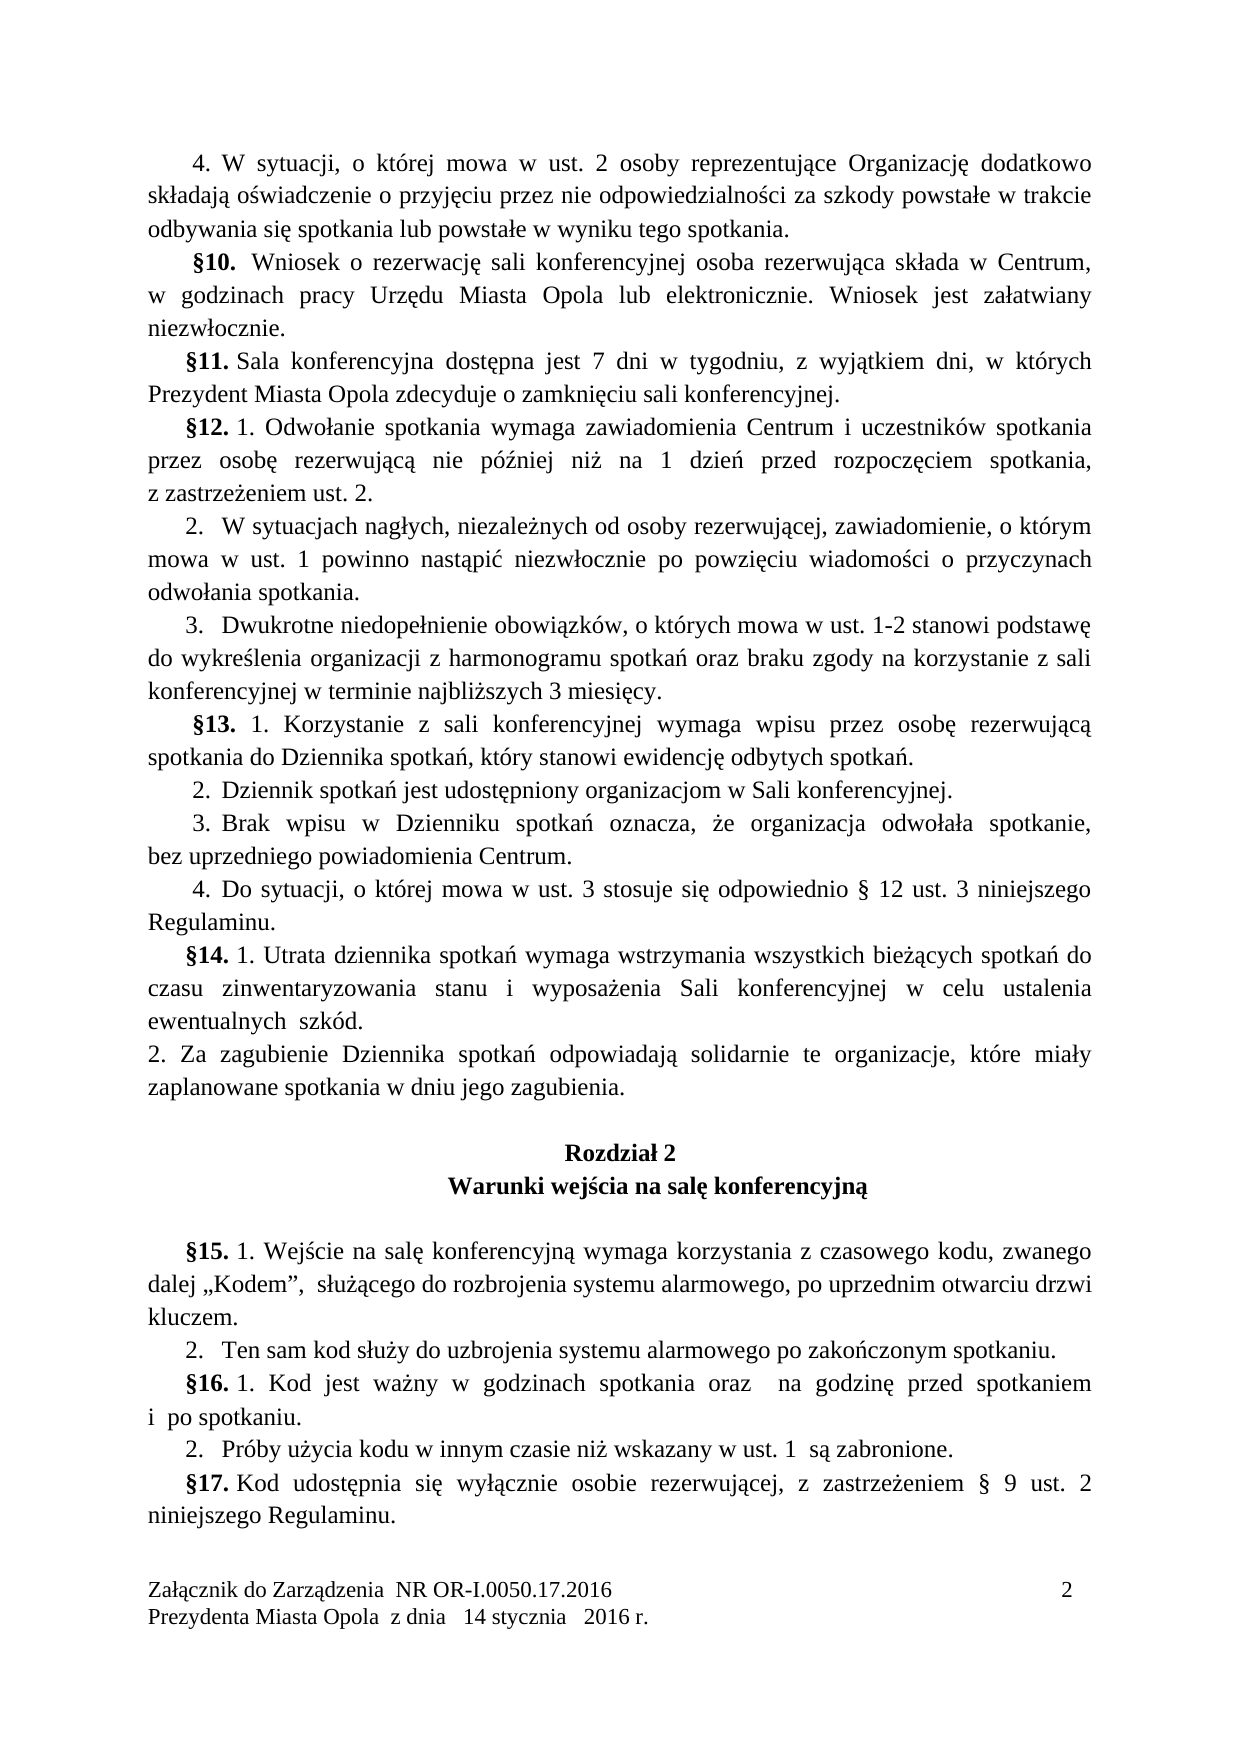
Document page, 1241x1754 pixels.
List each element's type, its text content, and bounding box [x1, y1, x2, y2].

list 1. Kod jest ważny w godzinach spotkania oraz na godzinę przed spotkaniem i po spotkaniu. [148, 1368, 1093, 1430]
list Wniosek o rezerwację sali konferencyjnej osoba rezerwująca składa w Centrum, w godzinach pracy Urzędu Miasta Opola lub elektronicznie. Wniosek jest załatwiany niezwłocznie. [148, 247, 1093, 341]
list 1. Odwołanie spotkania wymaga zawiadomienia Centrum i uczestników spotkania przez osobę rezerwującą nie później niż na 1 dzień przed rozpoczęciem spotkania, z zastrzeżeniem ust. 2. [148, 412, 1093, 507]
list Brak wpisu w Dzienniku spotkań oznacza, że organizacja odwołała spotkanie, bez uprzedniego powiadomienia Centrum. [148, 808, 1093, 870]
list 1. Wejście na salę konferencyjną wymaga korzystania z czasowego kodu, zwanego dalej „Kodem”, służącego do rozbrojenia systemu alarmowego, po uprzednim otwarciu drzwi kluczem. [148, 1236, 1093, 1331]
list W sytuacjach nagłych, niezależnych od osoby rezerwującej, zawiadomienie, o którym mowa w ust. 1 powinno nastąpić niezwłocznie po powzięciu wiadomości o przyczynach odwołania spotkania. [148, 511, 1093, 606]
list Dziennik spotkań jest udostępniony organizacjom w Sali konferencyjnej. [148, 775, 1093, 804]
list W sytuacji, o której mowa w ust. 2 osoby reprezentujące Organizację dodatkowo składają oświadczenie o przyjęciu przez nie odpowiedzialności za szkody powstałe w trakcie odbywania się spotkania lub powstałe w wyniku tego spotkania. [148, 148, 1093, 242]
list 1. Utrata dziennika spotkań wymaga wstrzymania wszystkich bieżących spotkań do czasu zinwentaryzowania stanu i wyposażenia Sali konferencyjnej w celu ustalenia ewentualnych szkód. [148, 940, 1093, 1035]
text 2. Za zagubienie Dziennika spotkań odpowiadają solidarnie te organizacje, które miały zaplanowane spotkania w dniu jego zagubienia. [148, 1039, 1093, 1101]
list Ten sam kod służy do uzbrojenia systemu alarmowego po zakończonym spotkaniu. [185, 1336, 1093, 1364]
list Sala konferencyjna dostępna jest 7 dni w tygodniu, z wyjątkiem dni, w których Prezydent Miasta Opola zdecyduje o zamknięciu sali konferencyjnej. [148, 346, 1093, 407]
list Do sytuacji, o której mowa w ust. 3 stosuje się odpowiednio § 12 ust. 3 niniejszego Regulaminu. [148, 874, 1093, 936]
list Dwukrotne niedopełnienie obowiązków, o których mowa w ust. 1-2 stanowi podstawę do wykreślenia organizacji z harmonogramu spotkań oraz braku zgody na korzystanie z sali konferencyjnej w terminie najbliższych 3 miesięcy. [148, 610, 1093, 705]
list Próby użycia kodu w innym czasie niż wskazany w ust. 1 są zabronione. [185, 1434, 1093, 1463]
list 1. Korzystanie z sali konferencyjnej wymaga wpisu przez osobę rezerwującą spotkania do Dziennika spotkań, który stanowi ewidencję odbytych spotkań. [148, 709, 1093, 771]
text Warunki wejścia na salę konferencyjną [223, 1171, 1093, 1200]
list Kod udostępnia się wyłącznie osobie rezerwującej, z zastrzeżeniem § 9 ust. 2 niniejszego Regulaminu. [148, 1468, 1093, 1529]
text Rozdział 2 [148, 1138, 1093, 1167]
